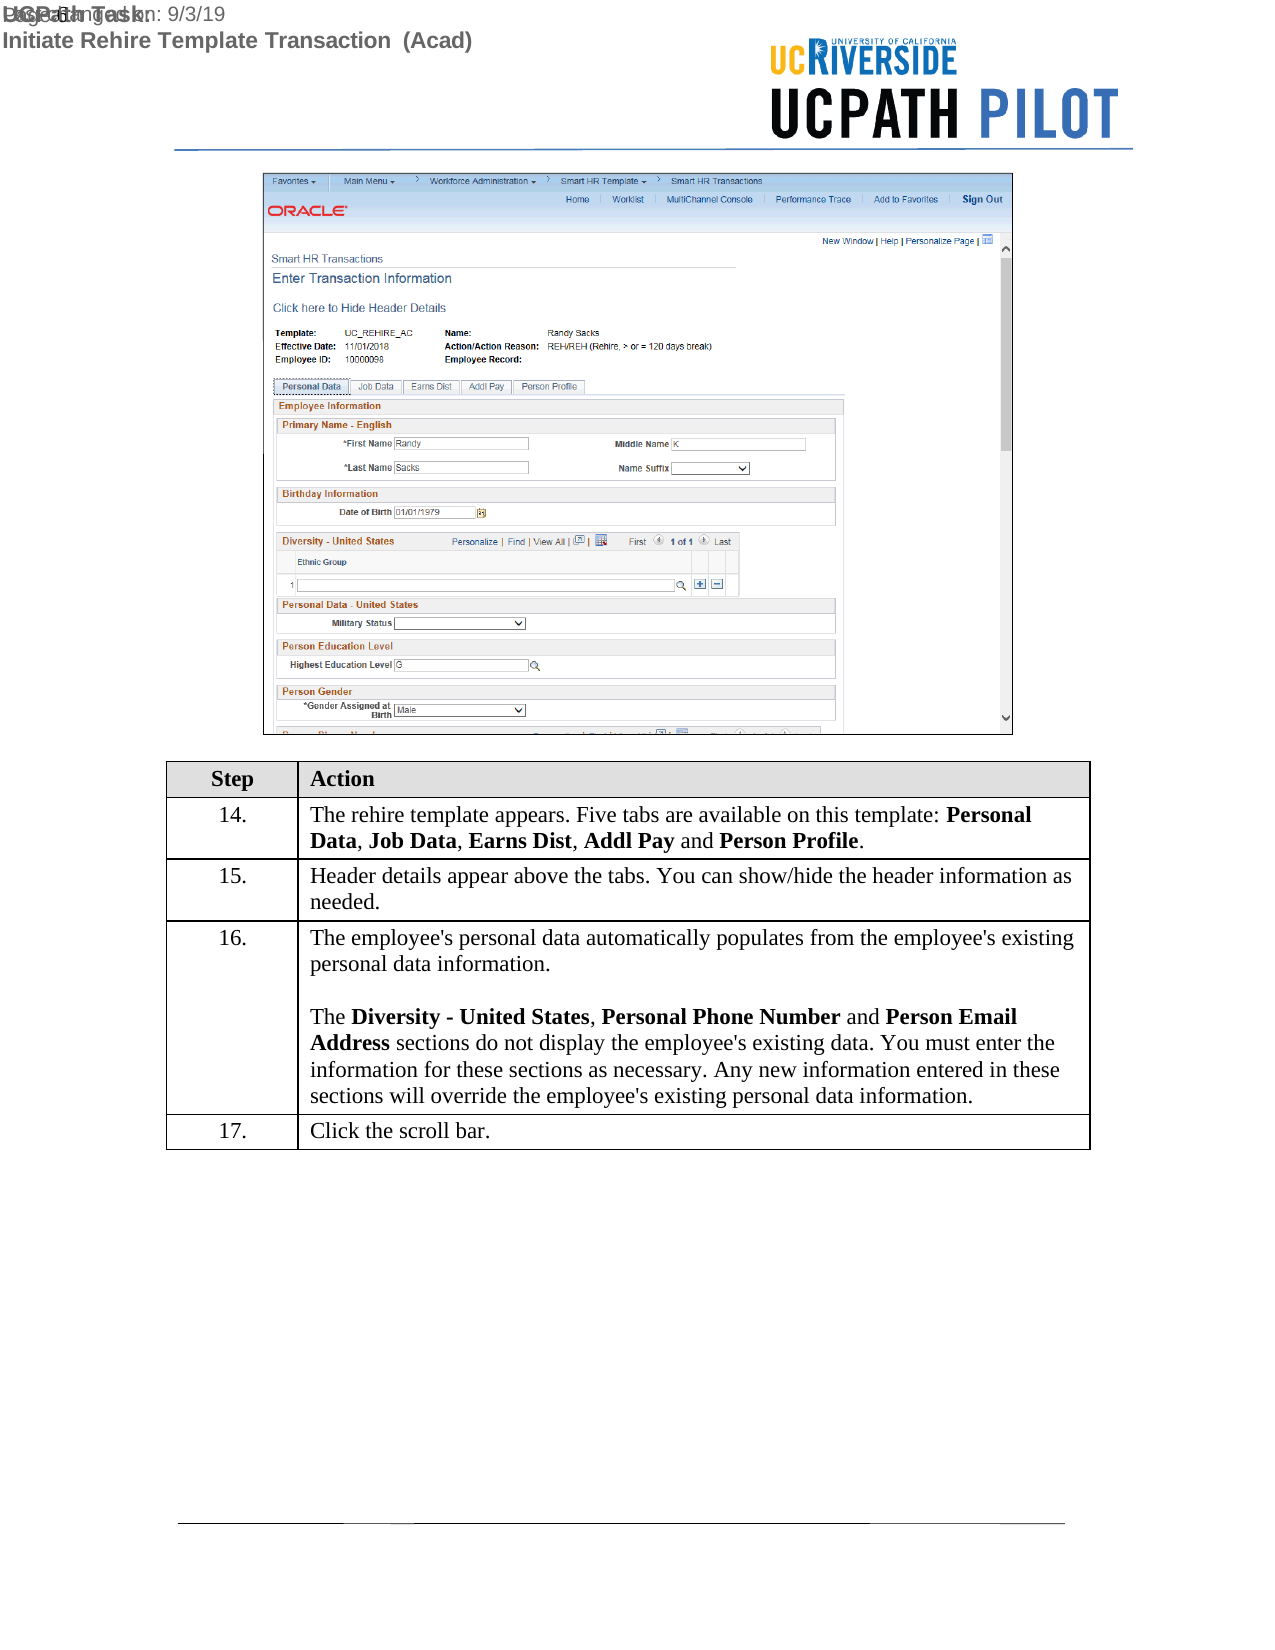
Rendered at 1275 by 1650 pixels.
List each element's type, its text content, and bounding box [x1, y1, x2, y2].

picture [264, 174, 1012, 734]
table_cell Click the scroll bar. [299, 1115, 1089, 1149]
table_cell The rehire template appears. Five tabs are available on this template: Personal Data, Job Data, Earns Dist, Addl Pay and Person Profile. [299, 798, 1089, 858]
table_cell 14. [167, 798, 297, 858]
table_cell Header details appear above the tabs. You can show/hide the header information as needed. [299, 860, 1089, 920]
table_header Step [167, 762, 297, 797]
table_cell The employee's personal data automatically populates from the employee's existing personal data information. The Diversity - United States, Personal Phone Number and Person Email Address sections do not display the employee's existing data. You must enter the information for these sections as necessary. Any new information entered in these sections will override the employee's existing personal data information. [299, 922, 1089, 1113]
table_header Action [299, 762, 1089, 797]
table_cell 16. [167, 922, 297, 1113]
table_cell 17. [167, 1115, 297, 1149]
table_cell 15. [167, 860, 297, 920]
picture [761, 28, 1126, 146]
